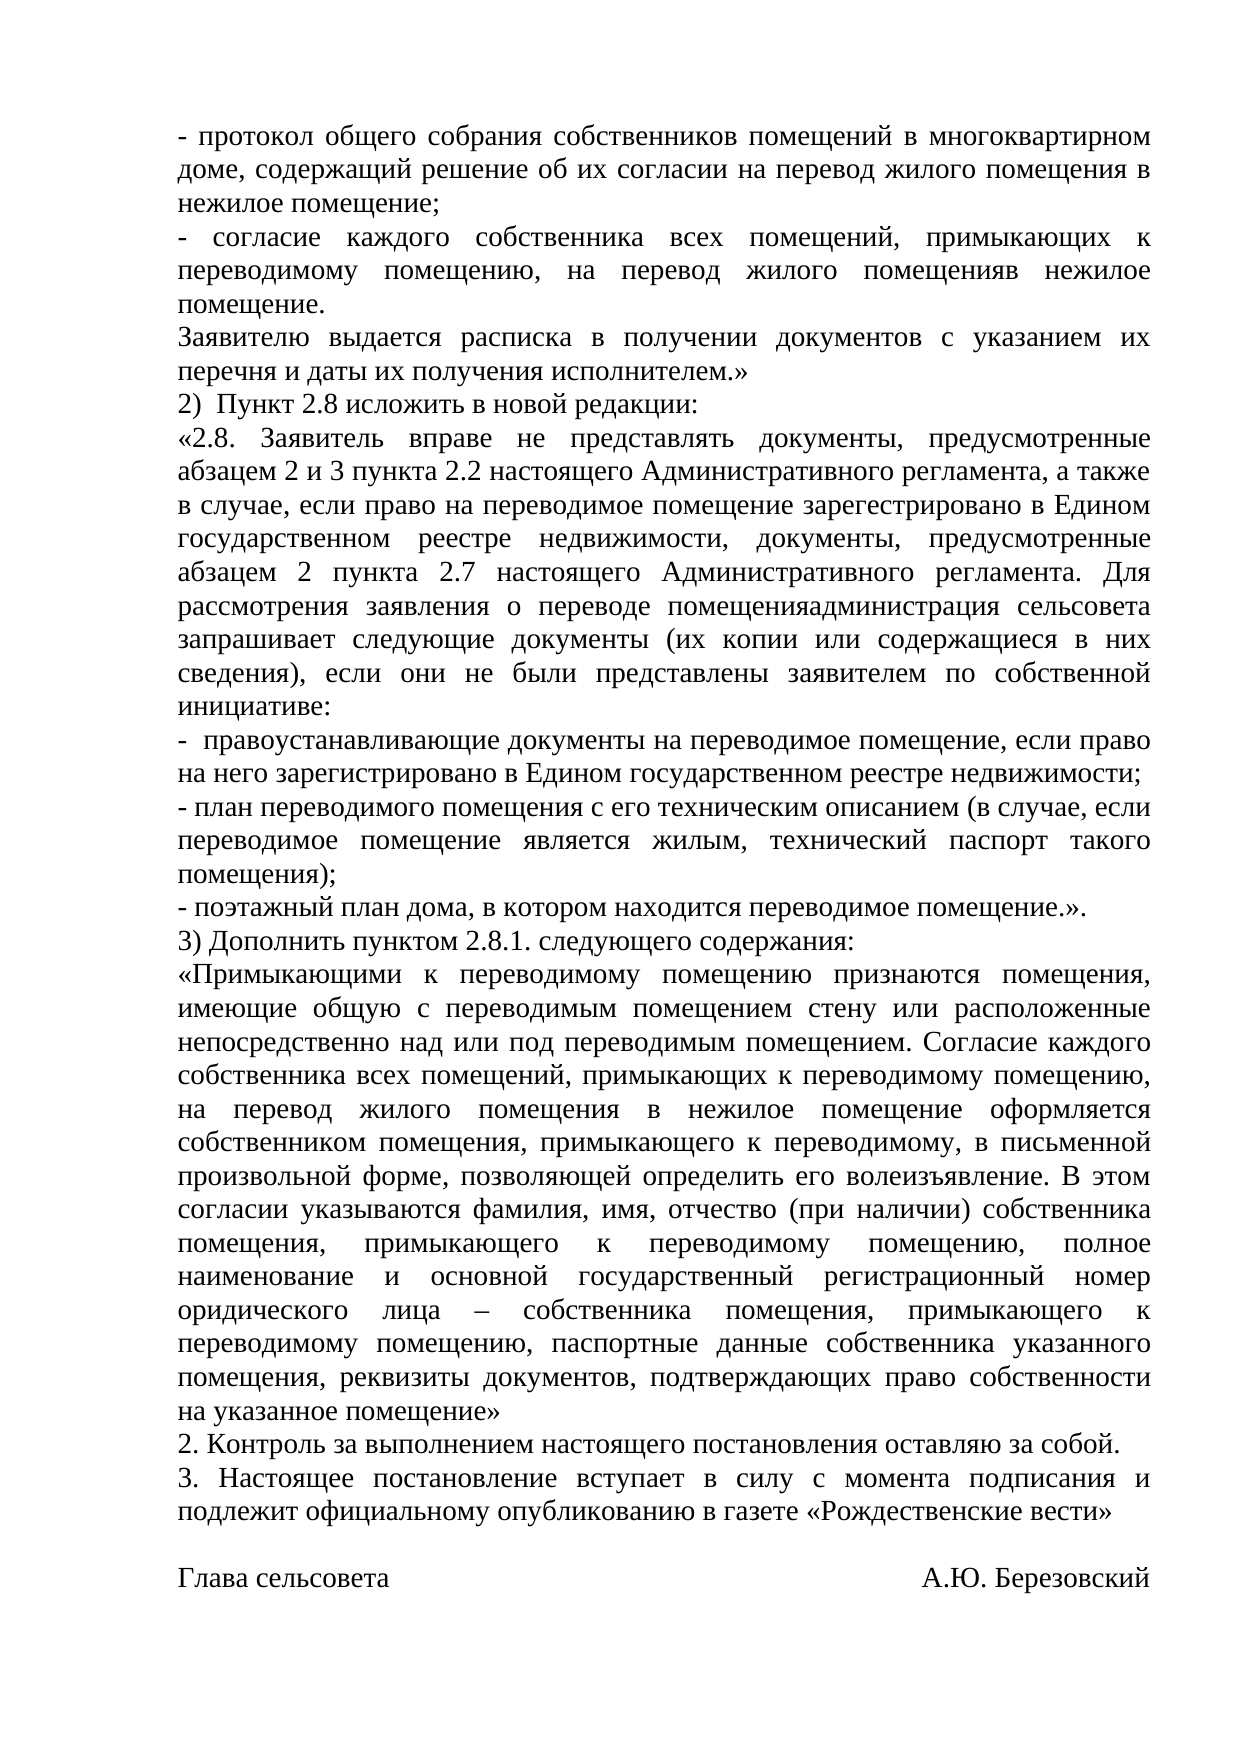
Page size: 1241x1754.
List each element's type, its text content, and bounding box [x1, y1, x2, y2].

text - протокол общего собрания собственников помещений в многоквартирном доме, содержащий решение об их согласии на перевод жилого помещения в нежилое помещение; [177, 118, 1152, 219]
text 3. Настоящее постановление вступает в силу с момента подписания и подлежит официальному опубликованию в газете «Рождественские вести» [177, 1460, 1152, 1527]
text Глава сельсовета А.Ю. Березовский [177, 1560, 1152, 1594]
text «2.8. Заявитель вправе не представлять документы, предусмотренные абзацем 2 и 3 пункта 2.2 настоящего Административного регламента, а также в случае, если право на переводимое помещение зарегестрировано в Едином государственном реестре недвижимости, документы, предусмотренные абзацем 2 пункта 2.7 настоящего Административного регламента. Для рассмотрения заявления о переводе помещенияадминистрация сельсовета запрашивает следующие документы (их копии или содержащиеся в них сведения), если они не были представлены заявителем по собственной инициативе: [177, 420, 1152, 722]
text - план переводимого помещения с его техническим описанием (в случае, если переводимое помещение является жилым, технический паспорт такого помещения); [177, 789, 1152, 889]
text 2) Пункт 2.8 исложить в новой редакции: [177, 386, 1152, 420]
text 3) Дополнить пунктом 2.8.1. следующего содержания: [177, 923, 1152, 957]
text Заявителю выдается расписка в получении документов с указанием их перечня и даты их получения исполнителем.» [177, 319, 1152, 386]
text «Примыкающими к переводимому помещению признаются помещения, имеющие общую с переводимым помещением стену или расположенные непосредственно над или под переводимым помещением. Согласие каждого собственника всех помещений, примыкающих к переводимому помещению, на перевод жилого помещения в нежилое помещение оформляется собственником помещения, примыкающего к переводимому, в письменной произвольной форме, позволяющей определить его волеизъявление. В этом согласии указываются фамилия, имя, отчество (при наличии) собственника помещения, примыкающего к переводимому помещению, полное наименование и основной государственный регистрационный номер оридического лица – собственника помещения, примыкающего к переводимому помещению, паспортные данные собственника указанного помещения, реквизиты документов, подтверждающих право собственности на указанное помещение» [177, 957, 1152, 1426]
text - правоустанавливающие документы на переводимое помещение, если право на него зарегистрировано в Едином государственном реестре недвижимости; [177, 722, 1152, 789]
text - поэтажный план дома, в котором находится переводимое помещение.». [177, 889, 1152, 923]
text - согласие каждого собственника всех помещений, примыкающих к переводимому помещению, на перевод жилого помещенияв нежилое помещение. [177, 219, 1152, 319]
text 2. Контроль за выполнением настоящего постановления оставляю за собой. [177, 1426, 1152, 1460]
